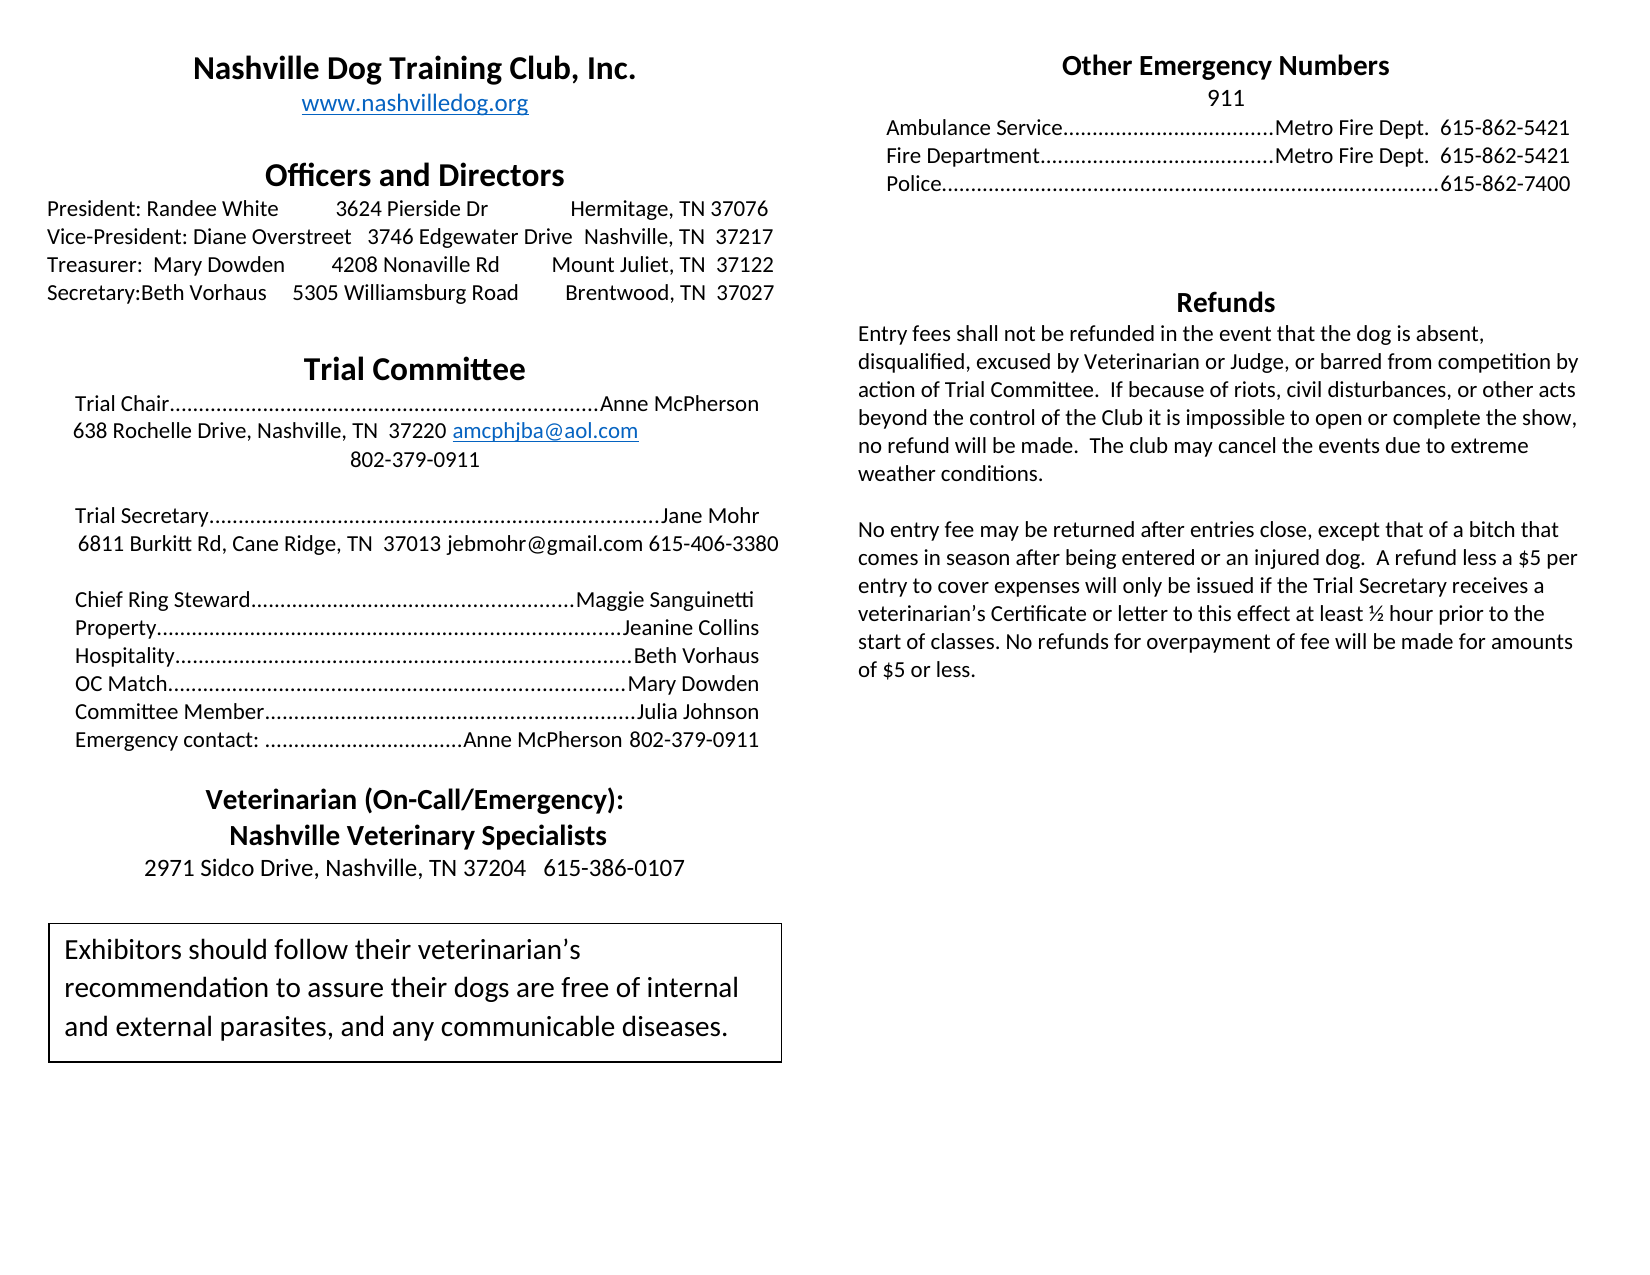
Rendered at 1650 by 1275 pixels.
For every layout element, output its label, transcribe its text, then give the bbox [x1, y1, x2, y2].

text 911 [858, 82, 1594, 113]
text Veterinarian (On-Call/Emergency): [47, 781, 783, 817]
text No entry fee may be returned after entries close, except that of a bitch that comes in season after being entered or an injured dog. A refund less a $5 per entry to cover expenses will only be issued if the Trial Secretary receives a veterinarian’s Certificate or letter to this effect at least ½ hour prior to the start of classes. No refunds for overpayment of fee will be made for amounts of $5 or less. [858, 515, 1594, 683]
text Treasurer: Mary Dowden 4208 Nonaville Rd Mount Juliet, TN 37122 [47, 251, 783, 278]
text Hospitality Beth Vorhaus [47, 641, 783, 669]
text Vice-President: Diane Overstreet 3746 Edgewater Drive Nashville, TN 37217 [47, 222, 783, 251]
text 638 Rochelle Drive, Nashville, TN 37220 amcphjba@aol.com [47, 417, 783, 445]
text www.nashvilledog.org [47, 88, 783, 118]
text Fire Department Metro Fire Dept. 615-862-5421 [858, 141, 1594, 169]
text Trial Committee [47, 348, 783, 389]
text Entry fees shall not be refunded in the event that the dog is absent, disqualified, excused by Veterinarian or Judge, or barred from competition by action of Trial Committee. If because of riots, civil disturbances, or other acts beyond the control of the Club it is impossible to open or complete the show, no refund will be made. The club may cancel the events due to extreme weather conditions. [858, 319, 1594, 487]
text 2971 Sidco Drive, Nashville, TN 37204 615-386-0107 [47, 852, 783, 883]
text Emergency contact: Anne McPherson 802-379-0911 [47, 725, 783, 753]
text Ambulance Service Metro Fire Dept. 615-862-5421 [858, 113, 1594, 141]
text Other Emergency Numbers [858, 47, 1594, 82]
text Nashville Dog Training Club, Inc. [47, 47, 783, 88]
text Trial Chair Anne McPherson [47, 389, 783, 417]
text Refunds [858, 284, 1594, 319]
text 802-379-0911 [47, 445, 783, 473]
text Trial Secretary Jane Mohr [47, 501, 783, 529]
text OC Match Mary Dowden [47, 669, 783, 697]
text Police 615-862-7400 [858, 169, 1594, 197]
text Officers and Directors [47, 154, 783, 194]
text Secretary:Beth Vorhaus 5305 Williamsburg Road Brentwood, TN 37027 [47, 278, 783, 307]
text Chief Ring Steward Maggie Sanguinetti [47, 585, 783, 613]
text Nashville Veterinary Specialists [47, 817, 783, 852]
text 6811 Burkitt Rd, Cane Ridge, TN 37013 jebmohr@gmail.com 615-406-3380 [47, 529, 783, 557]
text Property Jeanine Collins [47, 613, 783, 641]
text Committee Member Julia Johnson [47, 697, 783, 725]
text President: Randee White 3624 Pierside Dr Hermitage, TN 37076 [47, 194, 783, 222]
